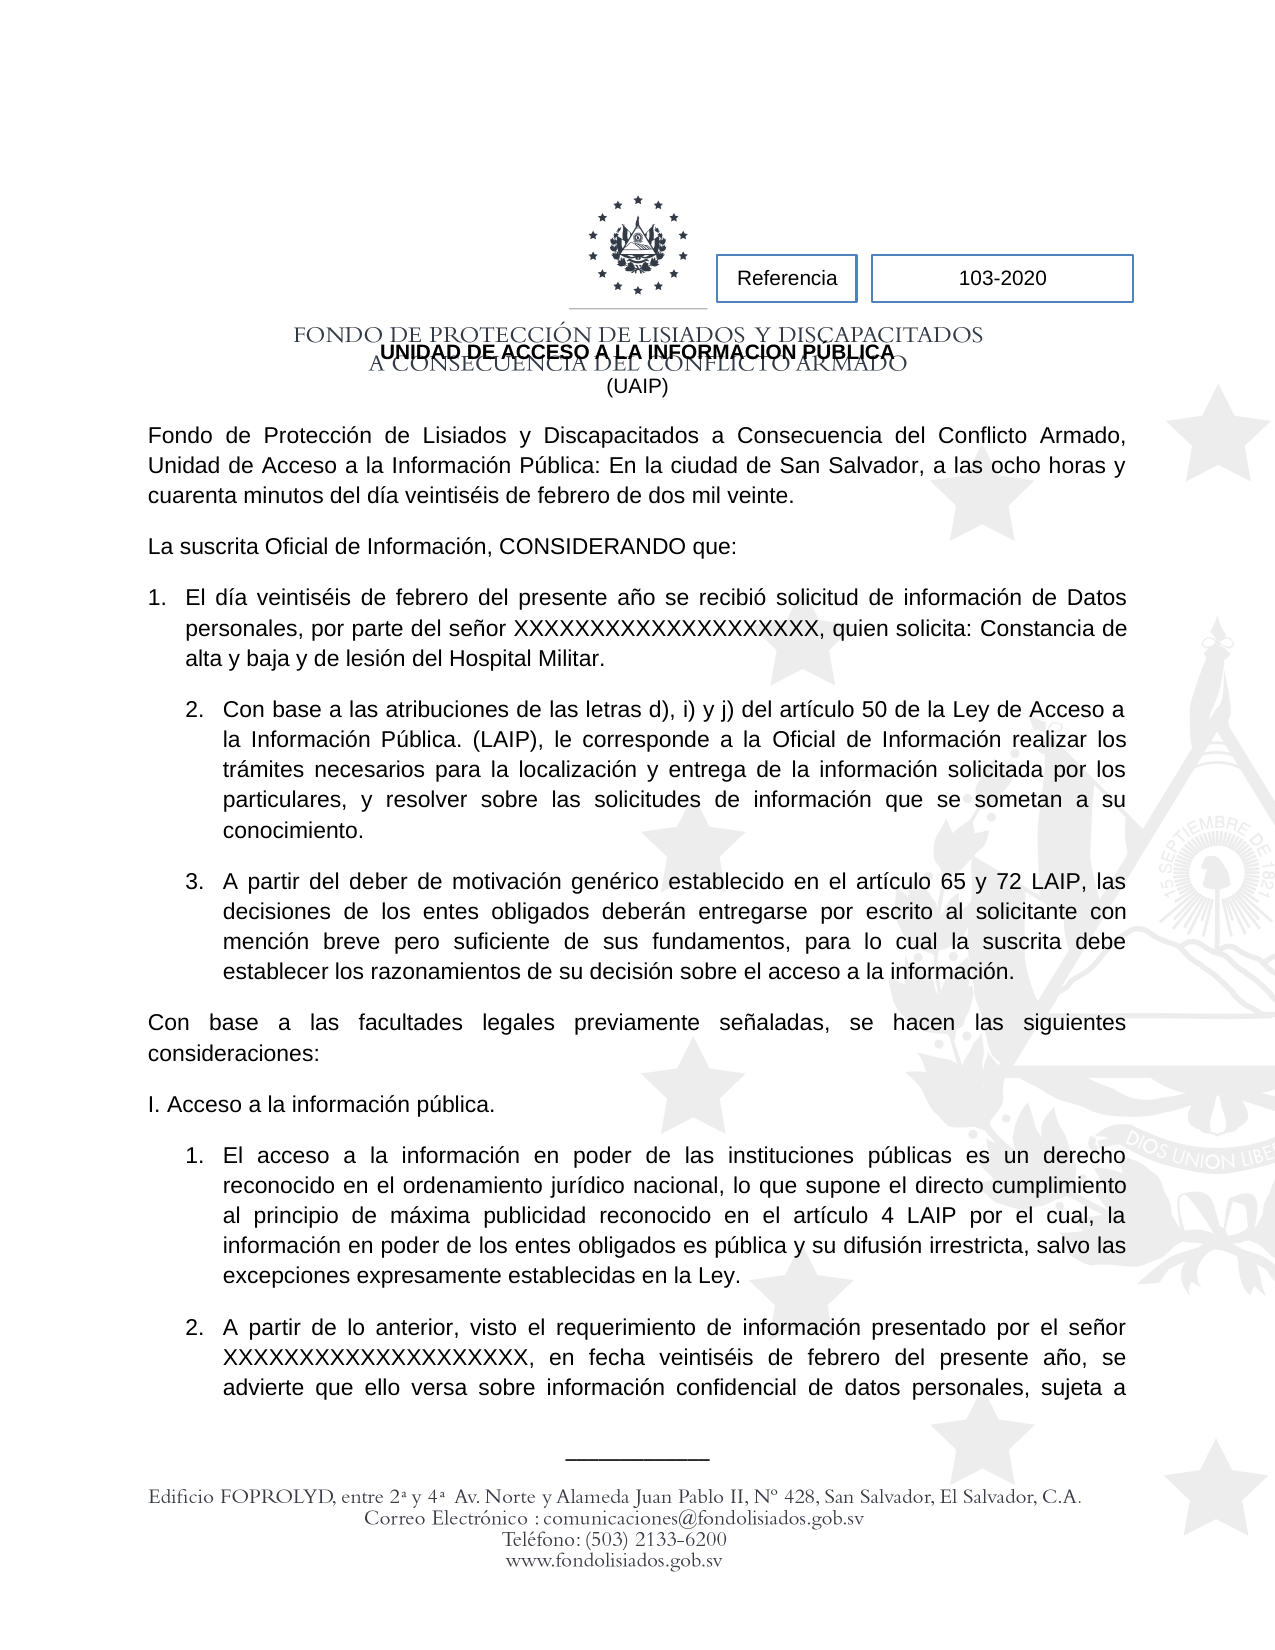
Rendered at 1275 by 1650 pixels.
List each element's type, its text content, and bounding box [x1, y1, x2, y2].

text La suscrita Oficial de Información, CONSIDERANDO que: [148, 533, 1127, 560]
text UNIDAD DE ACCESO A LA INFORMACION PÚBLICA [148, 340, 1127, 364]
text Fondo de Protección de Lisiados y Discapacitados a Consecuencia del Conflicto Armado, Unidad de Acceso a la Información Pública: En la ciudad de San Salvador, a las ocho horas y cuarenta minutos del día veintiséis de febrero de dos mil veinte. [148, 422, 1127, 509]
text Con base a las facultades legales previamente señaladas, se hacen las siguientes consideraciones: [148, 1009, 1127, 1066]
list A partir del deber de motivación genérico establecido en el artículo 65 y 72 LAIP, las decisiones de los entes obligados deberán entregarse por escrito al solicitante con mención breve pero suficiente de sus fundamentos, para lo cual la suscrita debe establecer los razonamientos de su decisión sobre el acceso a la información. [185, 868, 1127, 985]
picture [0, 134, 1275, 1650]
list Con base a las atribuciones de las letras d), i) y j) del artículo 50 de la Ley de Acceso a la Información Pública. (LAIP), le corresponde a la Oficial de Información realizar los trámites necesarios para la localización y entrega de la información solicitada por los particulares, y resolver sobre las solicitudes de información que se sometan a su conocimiento. [185, 696, 1127, 843]
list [185, 1313, 1127, 1400]
text (UAIP) [148, 373, 1127, 397]
text I. Acceso a la información pública. [148, 1091, 1127, 1117]
list El día veintiséis de febrero del presente año se recibió solicitud de información de Datos personales, por parte del señor XXXXXXXXXXXXXXXXXXXX, quien solicita: Constancia de alta y baja y de lesión del Hospital Militar. [148, 584, 1127, 671]
list El acceso a la información en poder de las instituciones públicas es un derecho reconocido en el ordenamiento jurídico nacional, lo que supone el directo cumplimiento al principio de máxima publicidad reconocido en el artículo 4 LAIP por el cual, la información en poder de los entes obligados es pública y su difusión irrestricta, salvo las excepciones expresamente establecidas en la Ley. [185, 1142, 1127, 1289]
